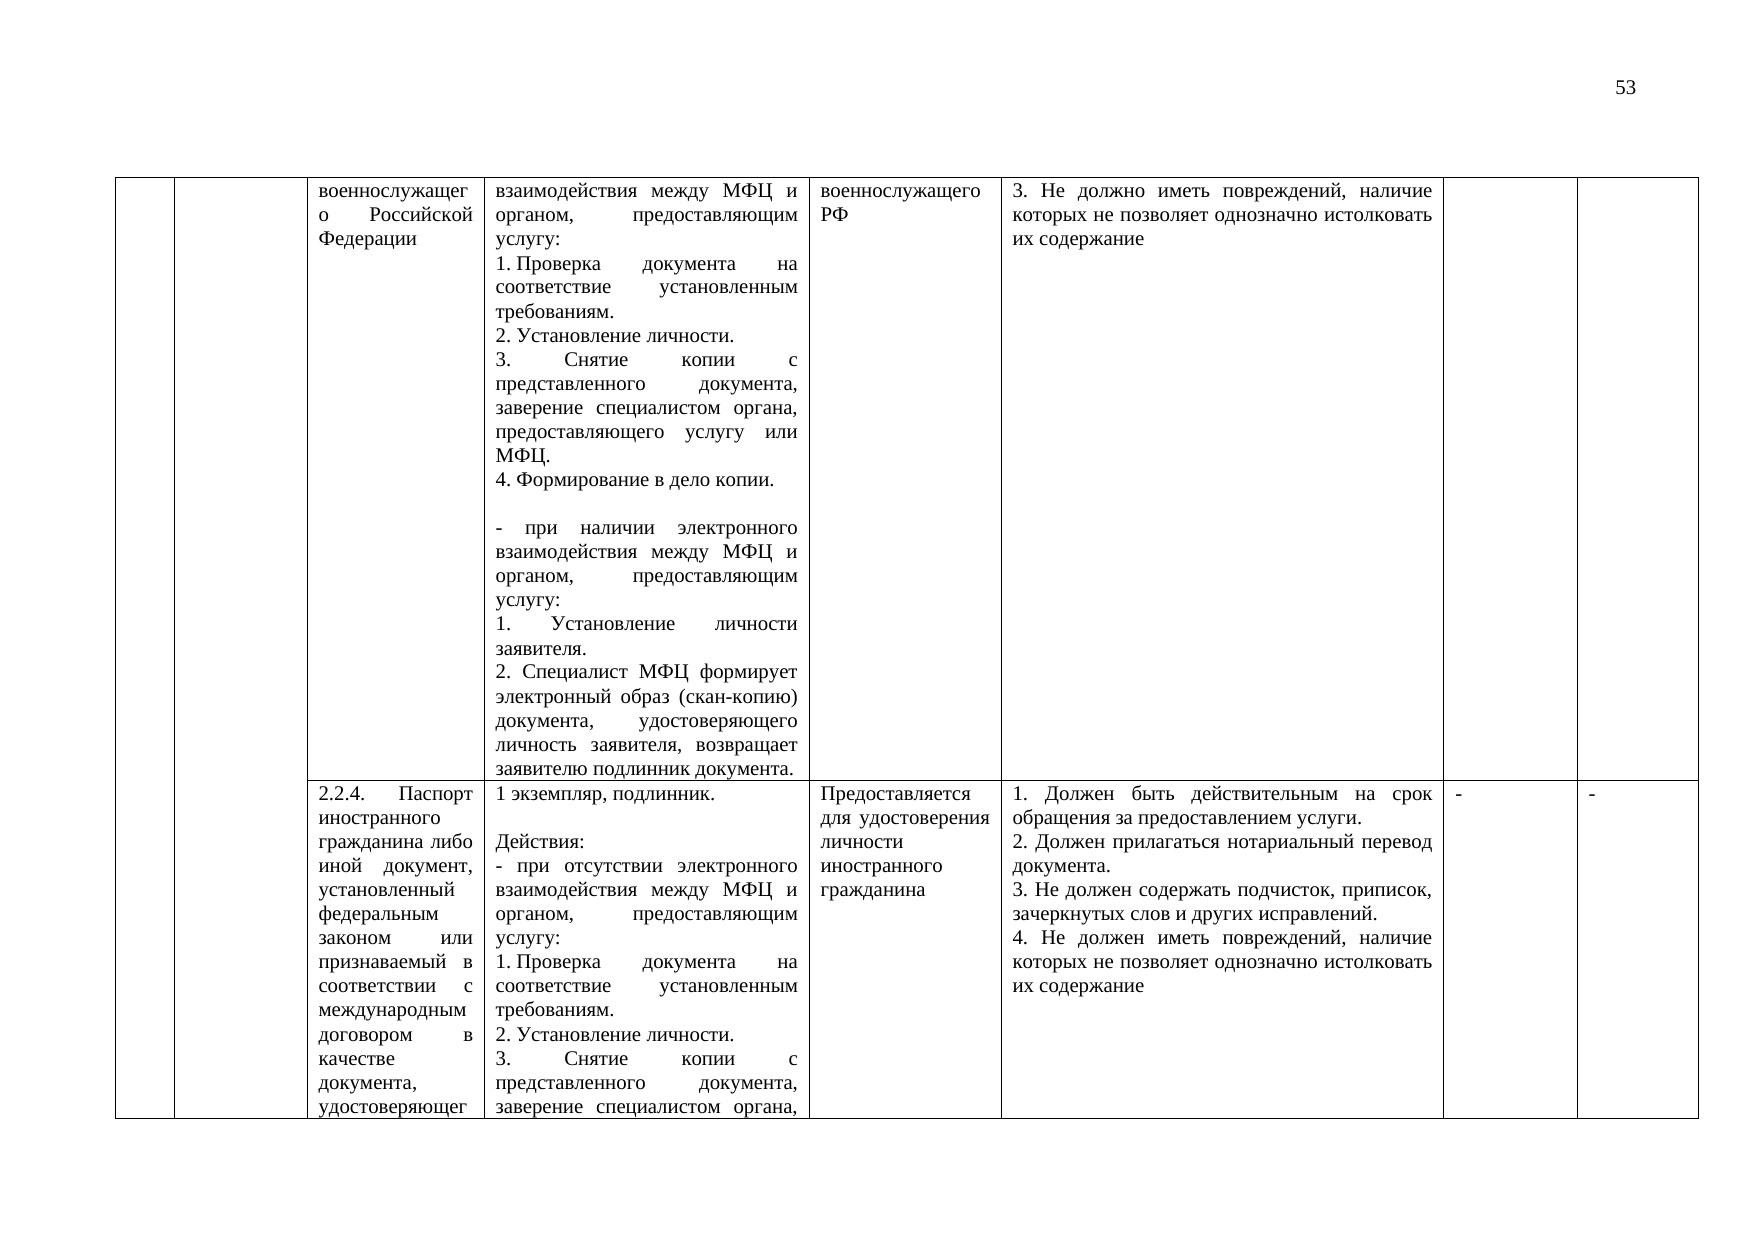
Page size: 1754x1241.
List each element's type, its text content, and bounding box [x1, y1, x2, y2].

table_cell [308, 781, 484, 1118]
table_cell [485, 781, 809, 1118]
table_cell - [1444, 178, 1577, 780]
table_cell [810, 178, 1001, 780]
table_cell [810, 781, 1001, 1118]
table_cell - [1444, 781, 1577, 1118]
table_cell - [1578, 781, 1698, 1118]
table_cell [485, 178, 809, 780]
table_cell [1002, 781, 1443, 1118]
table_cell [308, 178, 484, 780]
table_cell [1002, 178, 1443, 780]
table_cell - [1578, 178, 1698, 780]
